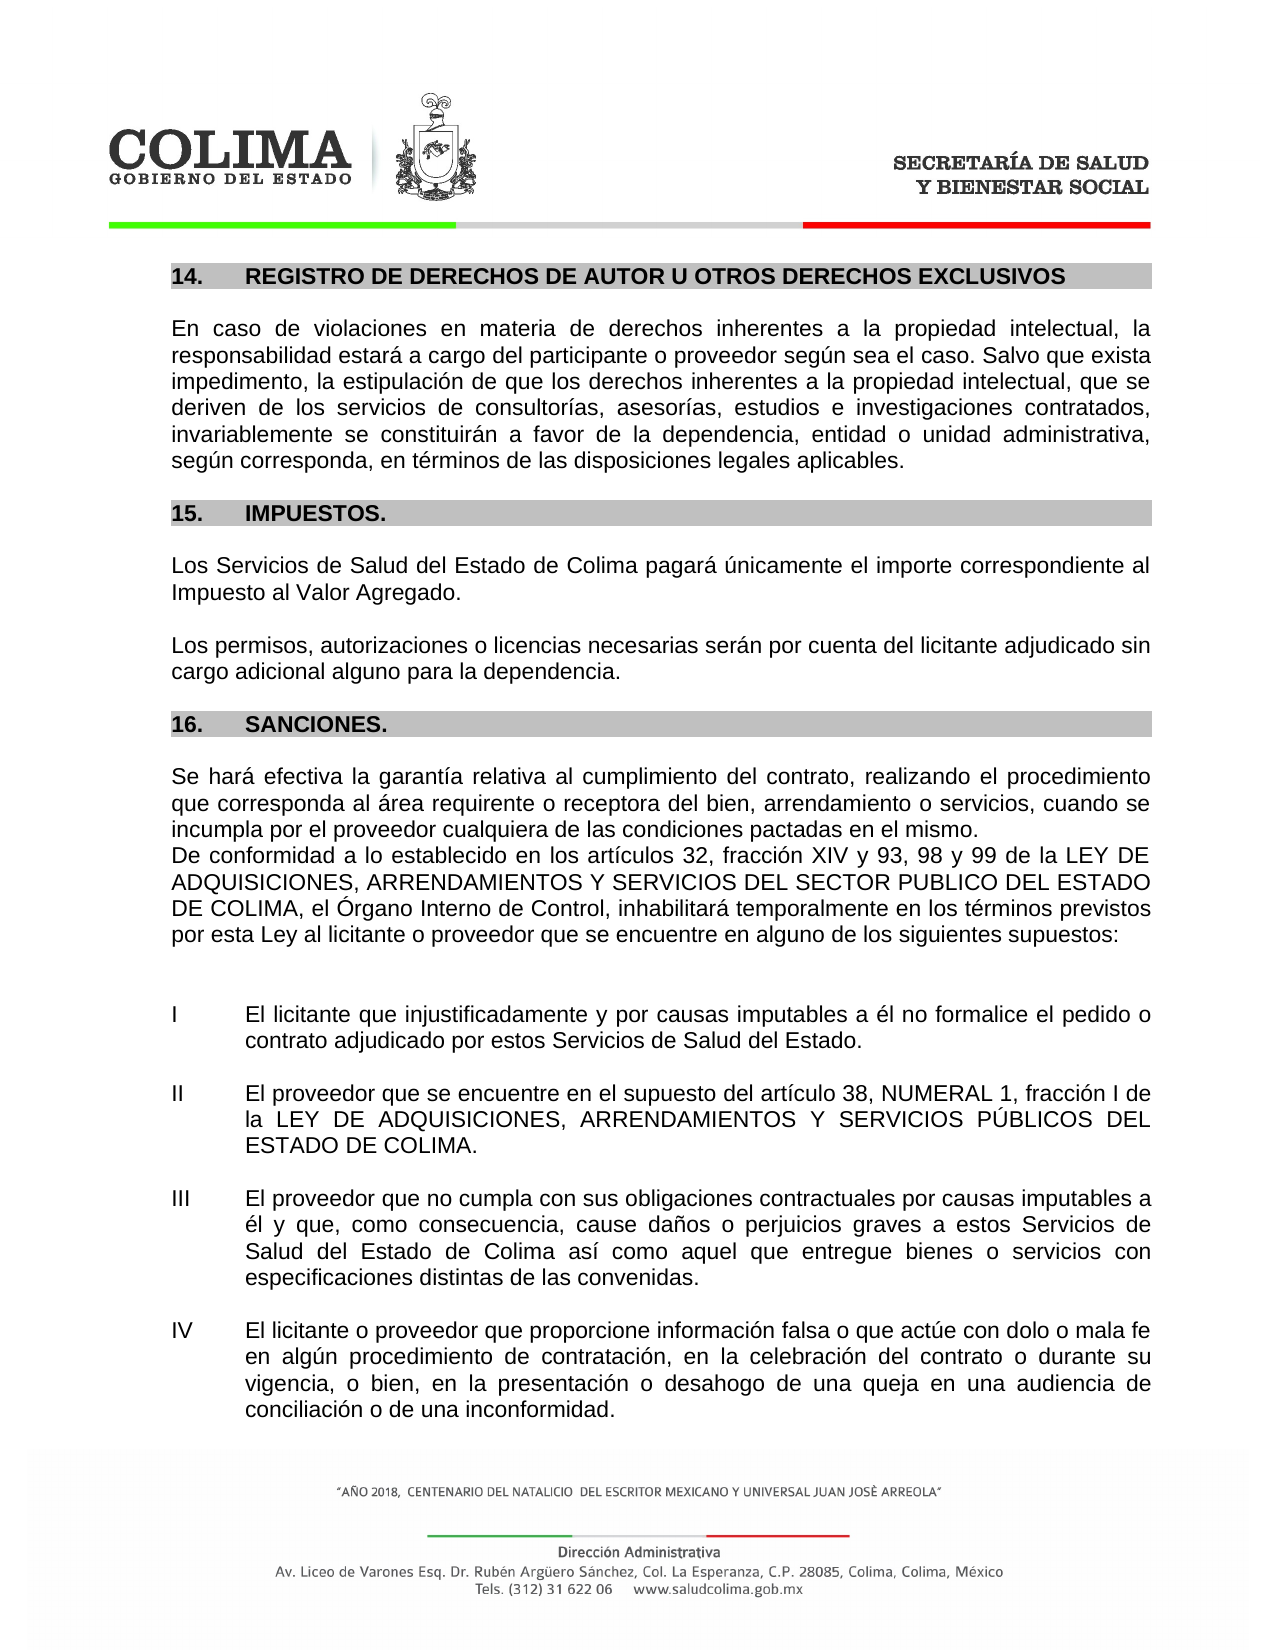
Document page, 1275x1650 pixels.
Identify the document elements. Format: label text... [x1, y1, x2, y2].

text 15. IMPUESTOS. [171, 500, 1152, 526]
text I El licitante que injustificadamente y por causas imputables a él no formalice el pedido o contrato adjudicado por estos Servicios de Salud del Estado. [171, 1001, 1152, 1053]
text 14. REGISTRO DE DERECHOS DE AUTOR u OTROS DERECHOS EXCLUSIVOS [171, 263, 1152, 289]
picture [0, 7, 1261, 238]
text III El proveedor que no cumpla con sus obligaciones contractuales por causas imputables a él y que, como consecuencia, cause daños o perjuicios graves a estos Servicios de Salud del Estado de Colima así como aquel que entregue bienes o servicios con especificaciones distintas de las convenidas. [171, 1185, 1152, 1290]
text IV El licitante o proveedor que proporcione información falsa o que actúe con dolo o mala fe en algún procedimiento de contratación, en la celebración del contrato o durante su vigencia, o bien, en la presentación o desahogo de una queja en una audiencia de conciliación o de una inconformidad. [171, 1317, 1152, 1422]
text II El proveedor que se encuentre en el supuesto del artículo 38, NUMERAL 1, fracción I de la LEY DE ADQUISICIONES, ARRENDAMIENTOS Y SERVICIOS PÚBLICOS DEL ESTADO DE COLIMA. [171, 1079, 1152, 1159]
text Los permisos, autorizaciones o licencias necesarias serán por cuenta del licitante adjudicado sin cargo adicional alguno para la dependencia. [171, 632, 1152, 684]
text 16. SANCIONES. [171, 711, 1152, 737]
text En caso de violaciones en materia de derechos inherentes a la propiedad intelectual, la responsabilidad estará a cargo del participante o proveedor según sea el caso. Salvo que exista impedimento, la estipulación de que los derechos inherentes a la propiedad intelectual, que se deriven de los servicios de consultorías, asesorías, estudios e investigaciones contratados, invariablemente se constituirán a favor de la dependencia, entidad o unidad administrativa, según corresponda, en términos de las disposiciones legales aplicables. [171, 315, 1152, 473]
text Los Servicios de Salud del Estado de Colima pagará únicamente el importe correspondiente al Impuesto al Valor Agregado. [171, 552, 1152, 605]
text Se hará efectiva la garantía relativa al cumplimiento del contrato, realizando el procedimiento que corresponda al área requirente o receptora del bien, arrendamiento o servicios, cuando se incumpla por el proveedor cualquiera de las condiciones pactadas en el mismo. [171, 763, 1152, 842]
text De conformidad a lo establecido en los artículos 32, fracción XIV y 93, 98 y 99 de la LEY DE ADQUISICIONES, ARRENDAMIENTOS Y SERVICIOS DEL SECTOR PUBLICO DEL ESTADO DE COLIMA, el Órgano Interno de Control, inhabilitará temporalmente en los términos previstos por esta Ley al licitante o proveedor que se encuentre en alguno de los siguientes supuestos: [171, 842, 1152, 948]
picture [27, 1449, 1249, 1650]
